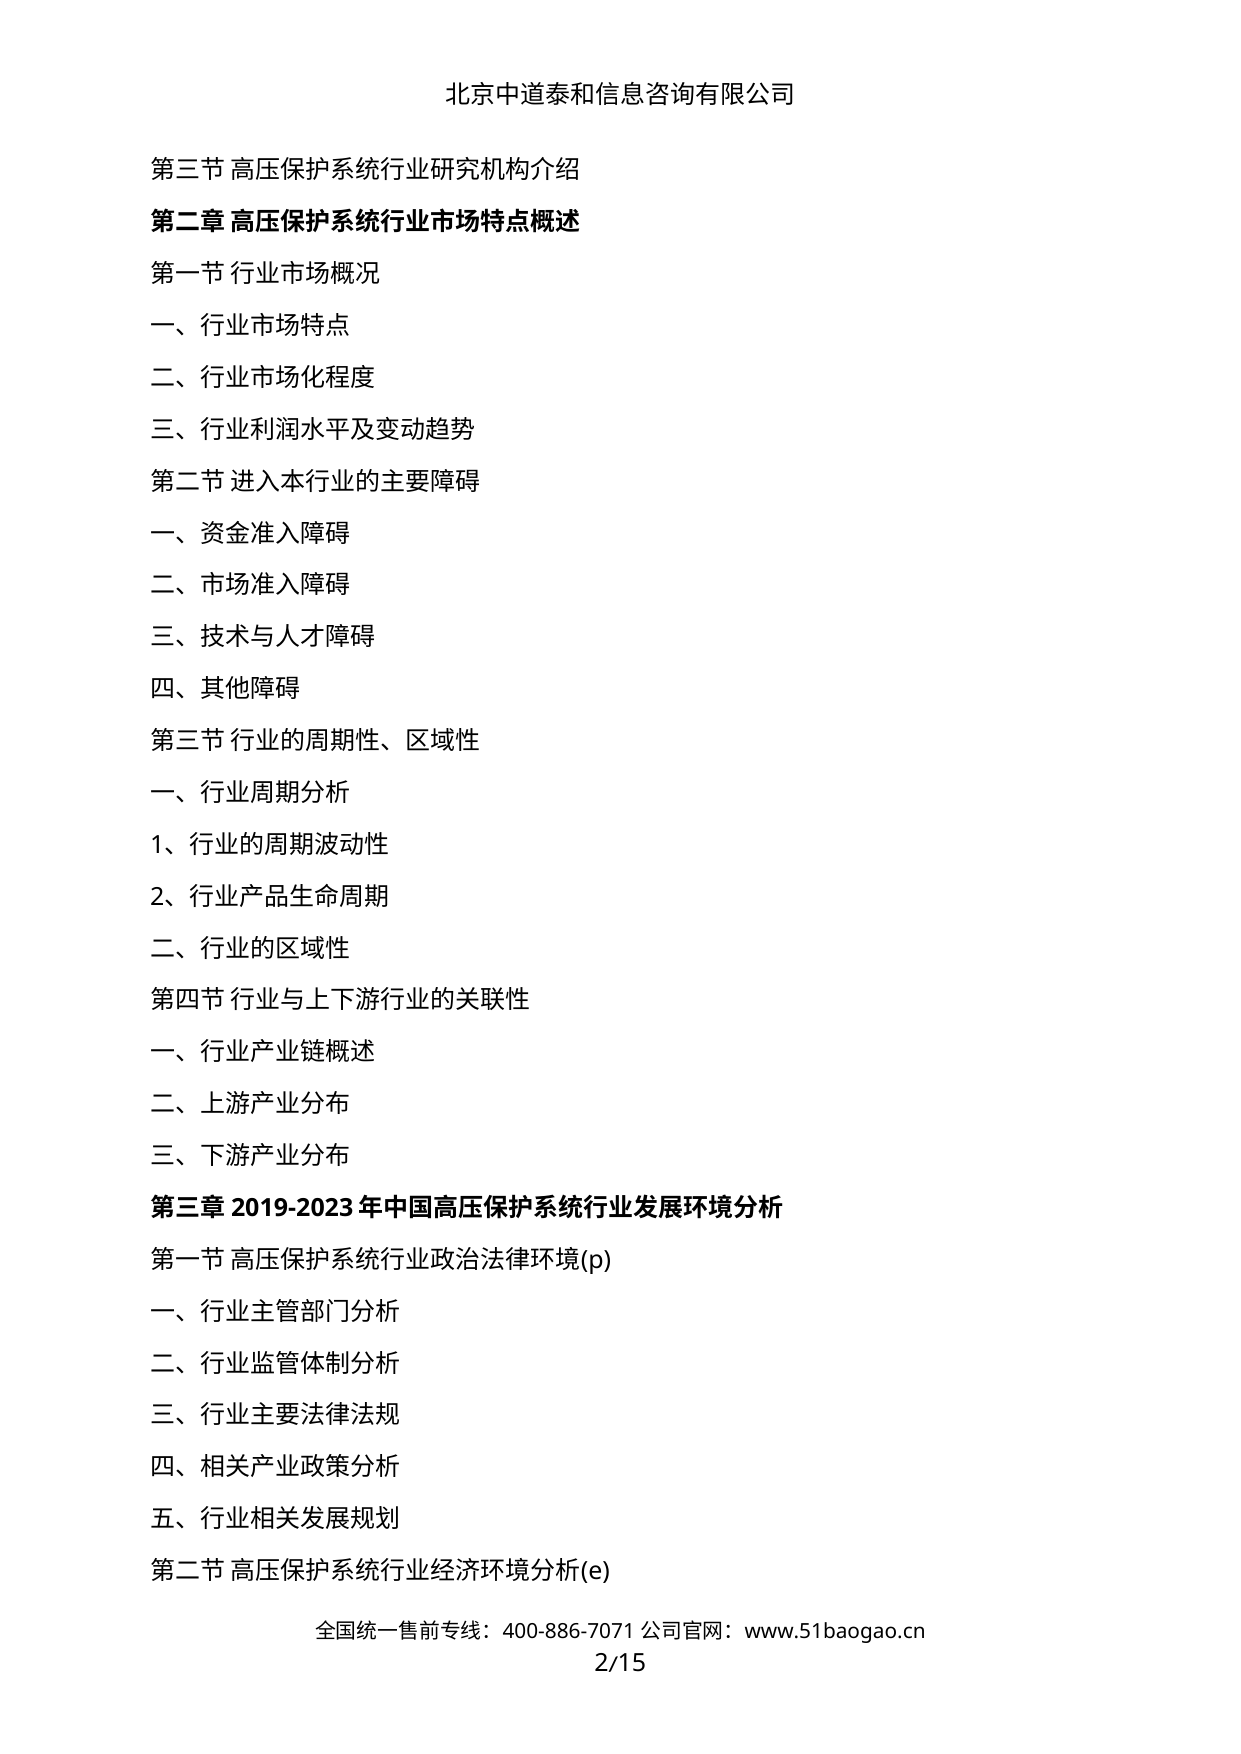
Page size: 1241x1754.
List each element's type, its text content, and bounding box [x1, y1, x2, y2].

text 2、行业产品生命周期 [150, 876, 1090, 912]
text 第一节 高压保护系统行业政治法律环境(p) [150, 1239, 1090, 1276]
text 三、行业主要法律法规 [150, 1395, 1090, 1431]
text 四、其他障碍 [150, 669, 1090, 705]
text 二、上游产业分布 [150, 1084, 1090, 1120]
text 一、行业周期分析 [150, 772, 1090, 809]
text 一、行业产业链概述 [150, 1032, 1090, 1068]
text 四、相关产业政策分析 [150, 1447, 1090, 1483]
text 1、行业的周期波动性 [150, 824, 1090, 861]
text 二、市场准入障碍 [150, 565, 1090, 601]
text 二、行业市场化程度 [150, 357, 1090, 394]
text 三、行业利润水平及变动趋势 [150, 409, 1090, 446]
text 三、技术与人才障碍 [150, 617, 1090, 653]
text 第三节 行业的周期性、区域性 [150, 721, 1090, 757]
text 第二章 高压保护系统行业市场特点概述 [150, 202, 1090, 238]
text 五、行业相关发展规划 [150, 1499, 1090, 1535]
text 第四节 行业与上下游行业的关联性 [150, 980, 1090, 1016]
text 二、行业监管体制分析 [150, 1343, 1090, 1379]
text 第二节 进入本行业的主要障碍 [150, 461, 1090, 497]
text 第二节 高压保护系统行业经济环境分析(e) [150, 1551, 1090, 1587]
text 第一节 行业市场概况 [150, 254, 1090, 290]
text 一、行业主管部门分析 [150, 1291, 1090, 1327]
text 第三章 2019-2023年中国高压保护系统行业发展环境分析 [150, 1187, 1090, 1224]
text 三、下游产业分布 [150, 1136, 1090, 1172]
text 一、行业市场特点 [150, 306, 1090, 342]
text 二、行业的区域性 [150, 928, 1090, 964]
text 一、资金准入障碍 [150, 513, 1090, 549]
text 第三节 高压保护系统行业研究机构介绍 [150, 150, 1090, 186]
